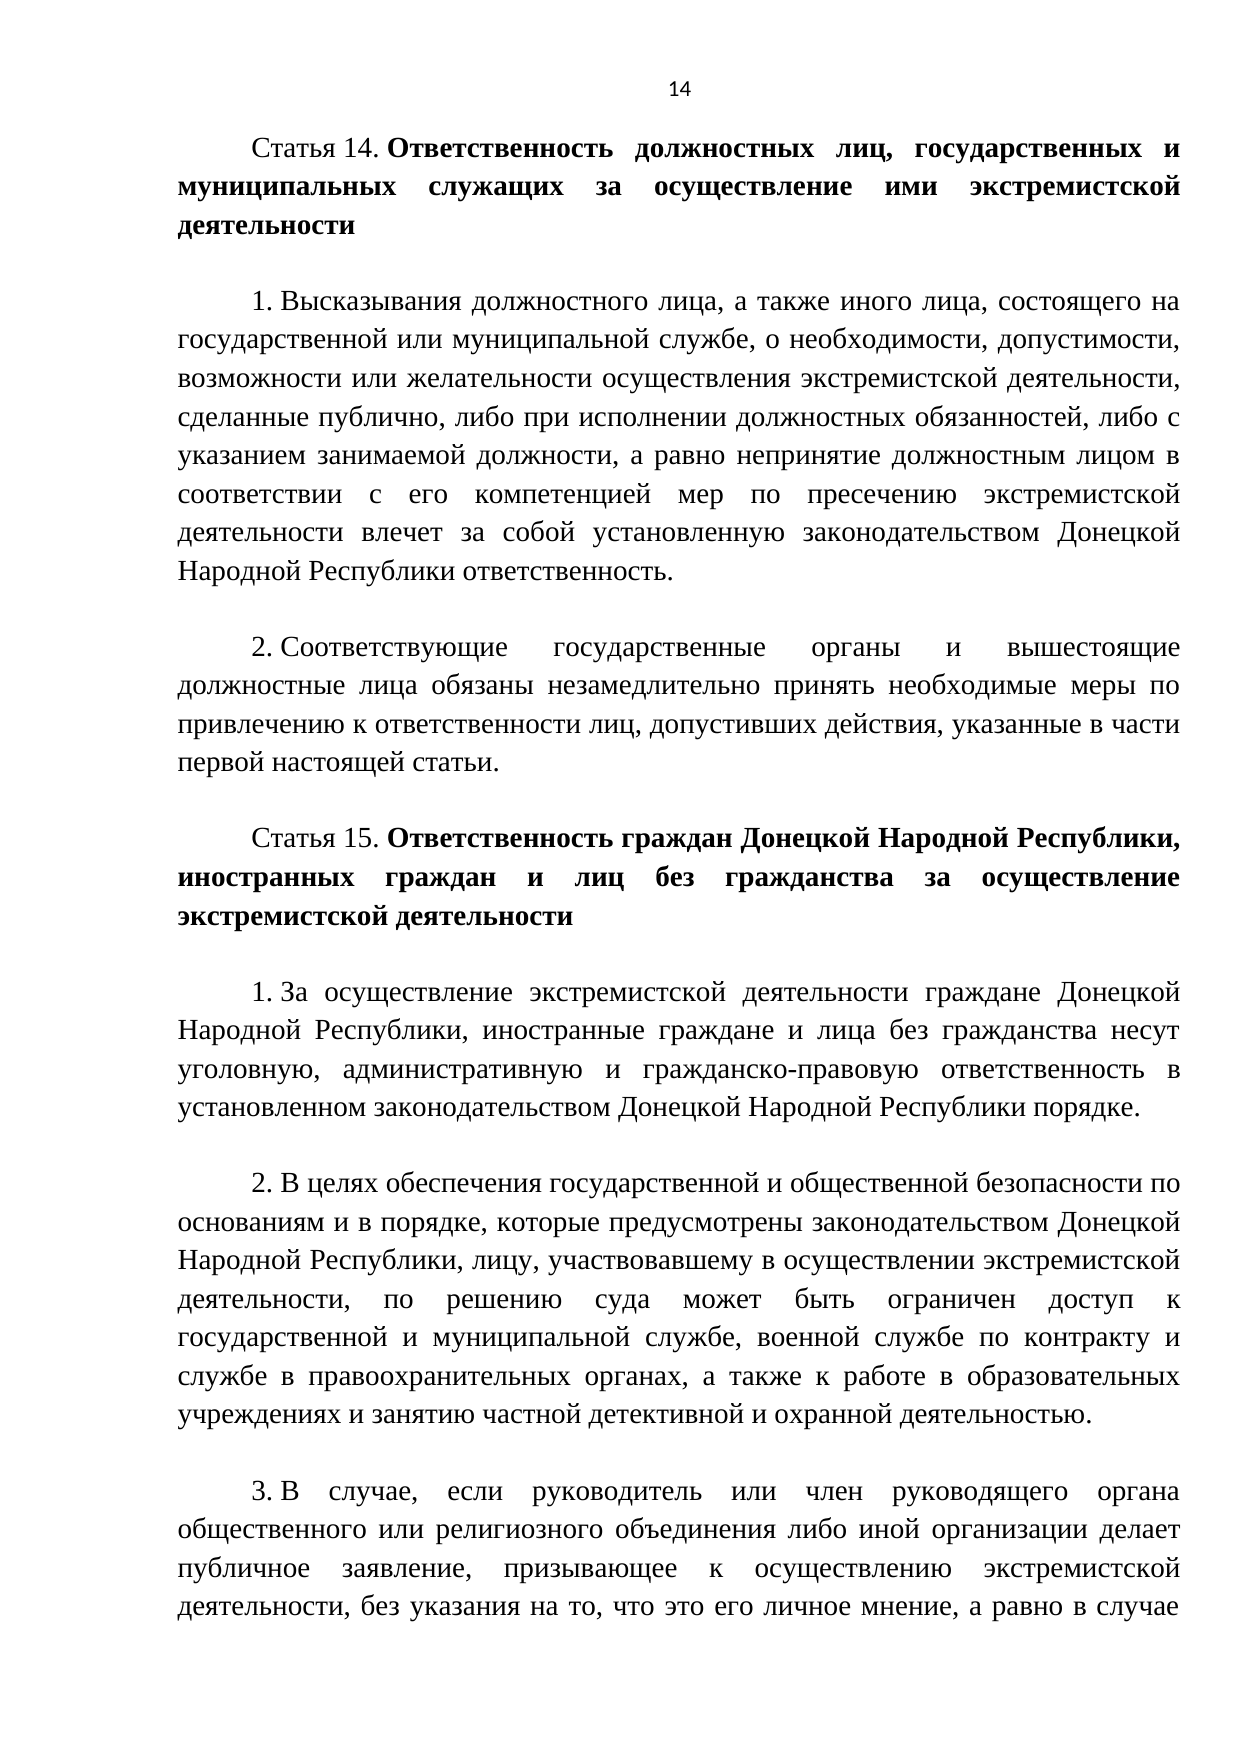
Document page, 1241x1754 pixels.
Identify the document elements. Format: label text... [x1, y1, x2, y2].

text Статья 15. Ответственность граждан Донецкой Народной Республики, иностранных граждан и лиц без гражданства за осуществление экстремистской деятельности [177, 821, 1181, 931]
text 1. За осуществление экстремистской деятельности граждане Донецкой Народной Республики, иностранные граждане и лица без гражданства несут уголовную, административную и гражданско-правовую ответственность в установленном законодательством Донецкой Народной Республики порядке. [177, 974, 1181, 1123]
text 2. В целях обеспечения государственной и общественной безопасности по основаниям и в порядке, которые предусмотрены законодательством Донецкой Народной Республики, лицу, участвовавшему в осуществлении экстремистской деятельности, по решению суда может быть ограничен доступ к государственной и муниципальной службе, военной службе по контракту и службе в правоохранительных органах, а также к работе в образовательных учреждениях и занятию частной детективной и охранной деятельностью. [177, 1165, 1181, 1430]
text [177, 1473, 1181, 1622]
text 2. Соответствующие государственные органы и вышестоящие должностные лица обязаны незамедлительно принять необходимые меры по привлечению к ответственности лиц, допустивших действия, указанные в части первой настоящей статьи. [177, 629, 1181, 778]
text 1. Высказывания должностного лица, а также иного лица, состоящего на государственной или муниципальной службе, о необходимости, допустимости, возможности или желательности осуществления экстремистской деятельности, сделанные публично, либо при исполнении должностных обязанностей, либо с указанием занимаемой должности, а равно непринятие должностным лицом в соответствии с его компетенцией мер по пресечению экстремистской деятельности влечет за собой установленную законодательством Донецкой Народной Республики ответственность. [177, 283, 1181, 586]
text Статья 14. Ответственность должностных лиц, государственных и муниципальных служащих за осуществление ими экстремистской деятельности [177, 130, 1181, 241]
